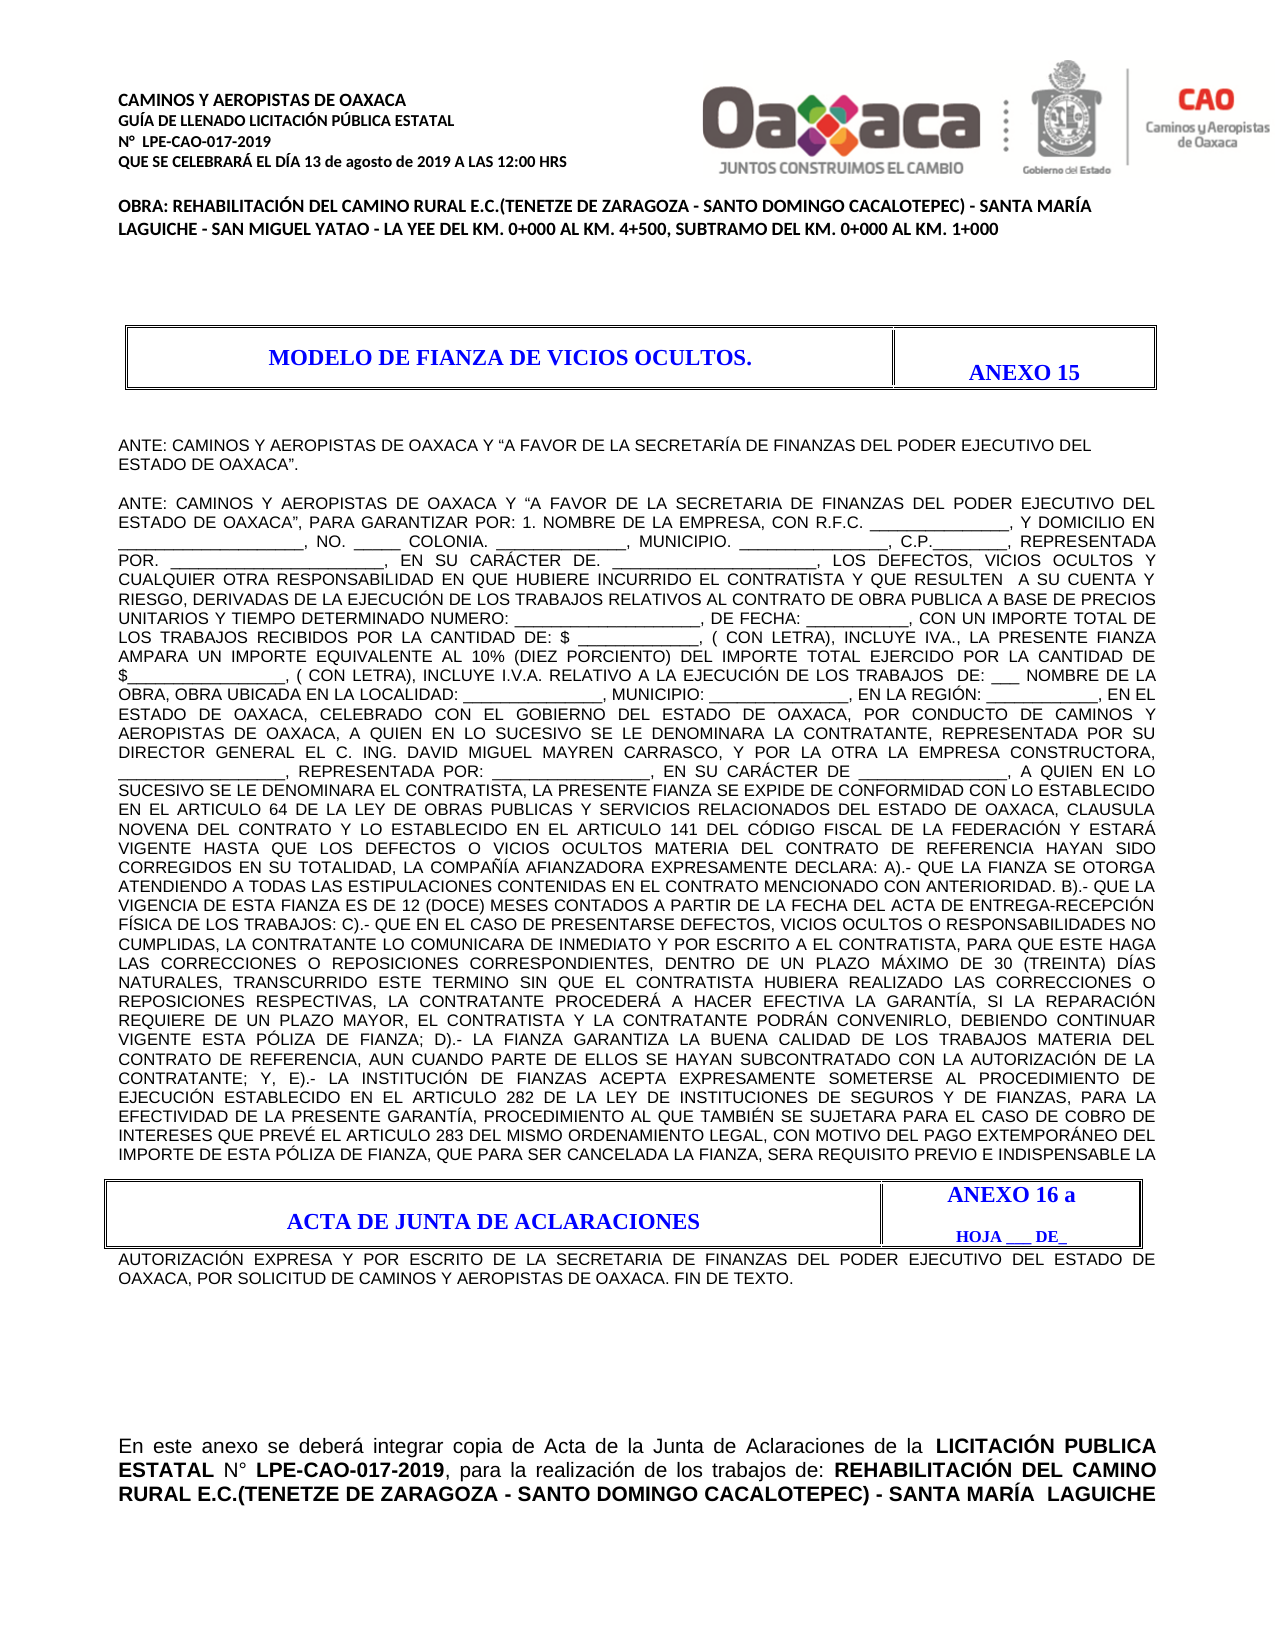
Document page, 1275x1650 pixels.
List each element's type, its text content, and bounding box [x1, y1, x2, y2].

text ANTE: CAMINOS Y AEROPISTAS DE OAXACA Y “A FAVOR DE LA SECRETARÍA DE FINANZAS DEL PODER EJECUTIVO DEL ESTADO DE OAXACA”. [118, 436, 1157, 474]
table_header ANEXO 15 [893, 328, 1154, 387]
table_header ANEXO 16 a HOJA ___ DE_ [882, 1182, 1139, 1246]
table_header ACTA DE JUNTA DE ACLARACIONES [107, 1180, 882, 1246]
table_header MODELO DE FIANZA DE VICIOS OCULTOS. [128, 328, 893, 387]
text ANTE: CAMINOS Y AEROPISTAS DE OAXACA Y “A FAVOR DE LA SECRETARIA DE FINANZAS DEL PODER EJECUTIVO DEL ESTADO DE OAXACA”, PARA GARANTIZAR POR: 1. NOMBRE DE LA EMPRESA, CON R.F.C. _______________, Y DOMICILIO EN ____________________, No. _____ COLONIA. ______________, MUNICIPIO. ________________, C.P.________, REPRESENTADA POR. _______________________, EN SU CARÁCTER DE. ______________________, LOS DEFECTOS, VICIOS OCULTOS Y CUALQUIER OTRA RESPONSABILIDAD EN QUE HUBIERE INCURRIDO EL CONTRATISTA Y QUE RESULTEN A SU CUENTA Y RIESGO, DERIVADAS DE LA EJECUCIÓN DE LOS TRABAJOS RELATIVOS AL CONTRATO DE OBRA PUBLICA A BASE DE PRECIOS UNITARIOS Y TIEMPO DETERMINADO NUMERO: ____________________, DE FECHA: ___________, CON UN IMPORTE TOTAL DE LOS TRABAJOS RECIBIDOS POR LA CANTIDAD DE: $ _____________, ( CON LETRA), INCLUYE IVA., LA PRESENTE FIANZA AMPARA UN IMPORTE EQUIVALENTE AL 10% (DIEZ PORCIENTO) DEL IMPORTE TOTAL EJERCIDO POR LA CANTIDAD DE $_________________, ( CON LETRA), INCLUYE I.V.A. RELATIVO A LA EJECUCIÓN DE LOS TRABAJOS DE: ___ NOMBRE DE LA OBRA, OBRA UBICADA EN LA LOCALIDAD: _______________, MUNICIPIO: _______________, EN LA REGIÓN: ____________, EN EL ESTADO DE OAXACA, CELEBRADO CON EL GOBIERNO DEL ESTADO DE OAXACA, POR CONDUCTO DE CAMINOS Y AEROPISTAS DE OAXACA, A QUIEN EN LO SUCESIVO SE LE DENOMINARA LA CONTRATANTE, REPRESENTADA POR SU DIRECTOR GENERAL EL C. ING. DAVID MIGUEL MAYREN CARRASCO, Y POR LA OTRA LA EMPRESA CONSTRUCTORA, __________________, REPRESENTADA POR: _________________, EN SU CARÁCTER DE ________________, A QUIEN EN LO SUCESIVO SE LE DENOMINARA EL CONTRATISTA, LA PRESENTE FIANZA SE EXPIDE DE CONFORMIDAD CON LO ESTABLECIDO EN EL ARTICULO 64 DE LA LEY DE OBRAS PUBLICAS Y SERVICIOS RELACIONADOS DEL ESTADO DE OAXACA, CLAUSULA NOVENA DEL CONTRATO Y LO ESTABLECIDO EN EL ARTICULO 141 DEL CÓDIGO FISCAL DE LA FEDERACIÓN Y ESTARÁ VIGENTE HASTA QUE LOS DEFECTOS O VICIOS OCULTOS MATERIA DEL CONTRATO DE REFERENCIA HAYAN SIDO CORREGIDOS EN SU TOTALIDAD, LA COMPAÑÍA AFIANZADORA EXPRESAMENTE DECLARA: A).- QUE LA FIANZA SE OTORGA ATENDIENDO A TODAS LAS ESTIPULACIONES CONTENIDAS EN EL CONTRATO MENCIONADO CON ANTERIORIDAD. B).- QUE LA VIGENCIA DE ESTA FIANZA ES DE 12 (DOCE) MESES CONTADOS A PARTIR DE LA FECHA DEL ACTA DE ENTREGA-RECEPCIÓN FÍSICA DE LOS TRABAJOS: C).- QUE EN EL CASO DE PRESENTARSE DEFECTOS, VICIOS OCULTOS O RESPONSABILIDADES NO CUMPLIDAS, LA CONTRATANTE LO COMUNICARA DE INMEDIATO Y POR ESCRITO A EL CONTRATISTA, PARA QUE ESTE HAGA LAS CORRECCIONES O REPOSICIONES CORRESPONDIENTES, DENTRO DE UN PLAZO MÁXIMO DE 30 (TREINTA) DÍAS NATURALES, TRANSCURRIDO ESTE TERMINO SIN QUE EL CONTRATISTA HUBIERA REALIZADO LAS CORRECCIONES O REPOSICIONES RESPECTIVAS, LA CONTRATANTE PROCEDERÁ A HACER EFECTIVA LA GARANTÍA, SI LA REPARACIÓN REQUIERE DE UN PLAZO MAYOR, EL CONTRATISTA Y LA CONTRATANTE PODRÁN CONVENIRLO, DEBIENDO CONTINUAR VIGENTE ESTA PÓLIZA DE FIANZA; D).- LA FIANZA GARANTIZA LA BUENA CALIDAD DE LOS TRABAJOS MATERIA DEL CONTRATO DE REFERENCIA, AUN CUANDO PARTE DE ELLOS SE HAYAN SUBCONTRATADO CON LA AUTORIZACIÓN DE LA CONTRATANTE; Y, E).- LA INSTITUCIÓN DE FIANZAS ACEPTA EXPRESAMENTE SOMETERSE AL PROCEDIMIENTO DE EJECUCIÓN ESTABLECIDO EN EL ARTICULO 282 DE LA LEY DE INSTITUCIONES DE SEGUROS Y DE FIANZAS, PARA LA EFECTIVIDAD DE LA PRESENTE GARANTÍA, PROCEDIMIENTO AL QUE TAMBIÉN SE SUJETARA PARA EL CASO DE COBRO DE INTERESES QUE PREVÉ EL ARTICULO 283 DEL MISMO ORDENAMIENTO LEGAL, CON MOTIVO DEL PAGO EXTEMPORÁNEO DEL IMPORTE DE ESTA PÓLIZA DE FIANZA, QUE PARA SER CANCELADA LA FIANZA, SERA REQUISITO PREVIO E INDISPENSABLE LA AUTORIZACIÓN EXPRESA Y POR ESCRITO DE LA SECRETARIA DE FINANZAS DEL PODER EJECUTIVO DEL ESTADO DE OAXACA, POR SOLICITUD DE CAMINOS Y AEROPISTAS DE OAXACA. FIN DE TEXTO. [118, 493, 1157, 1288]
picture [702, 60, 1275, 178]
